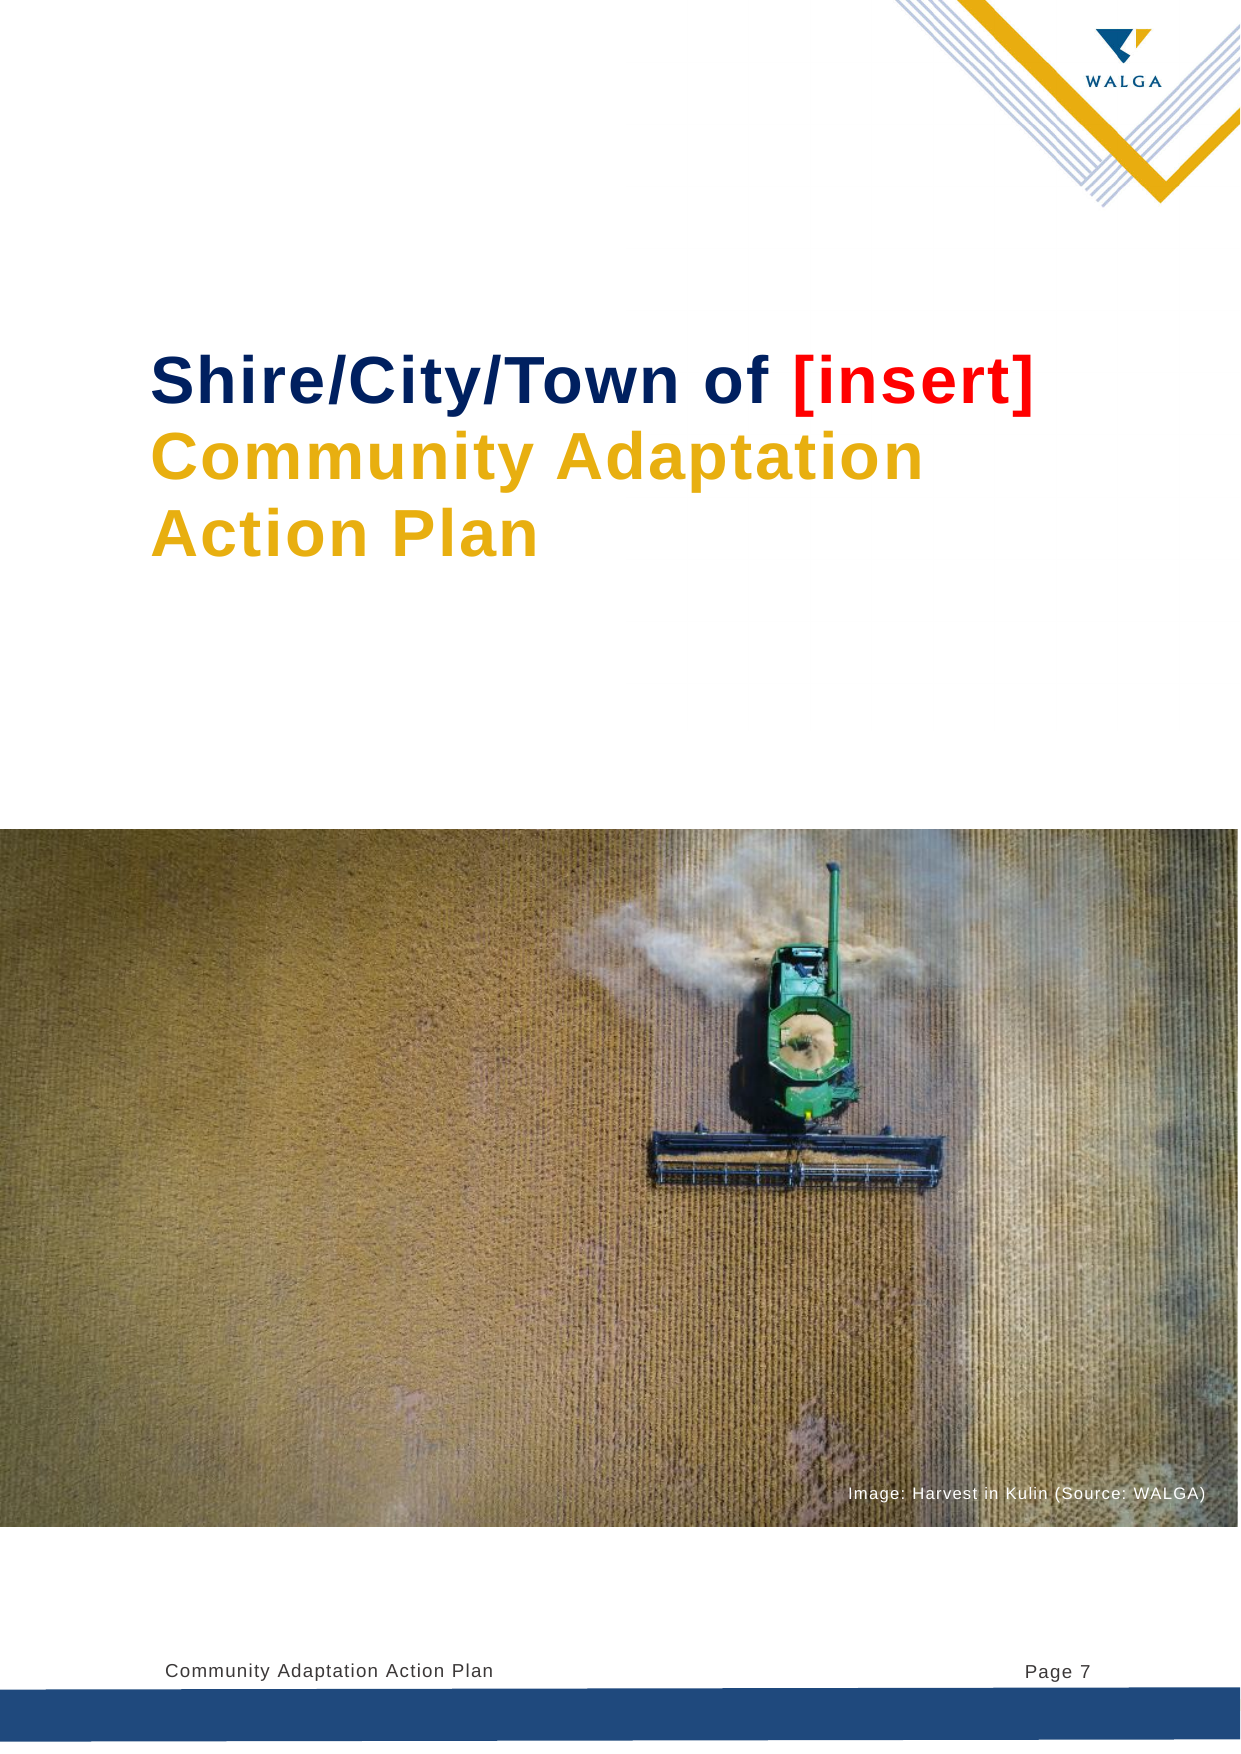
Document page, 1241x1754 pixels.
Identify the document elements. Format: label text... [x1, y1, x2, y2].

title Shire/City/Town of [insert] [150, 341, 1090, 417]
title Community Adaptation Action Plan [150, 417, 1090, 571]
picture [0, 829, 1238, 1527]
picture [626, 0, 1241, 731]
